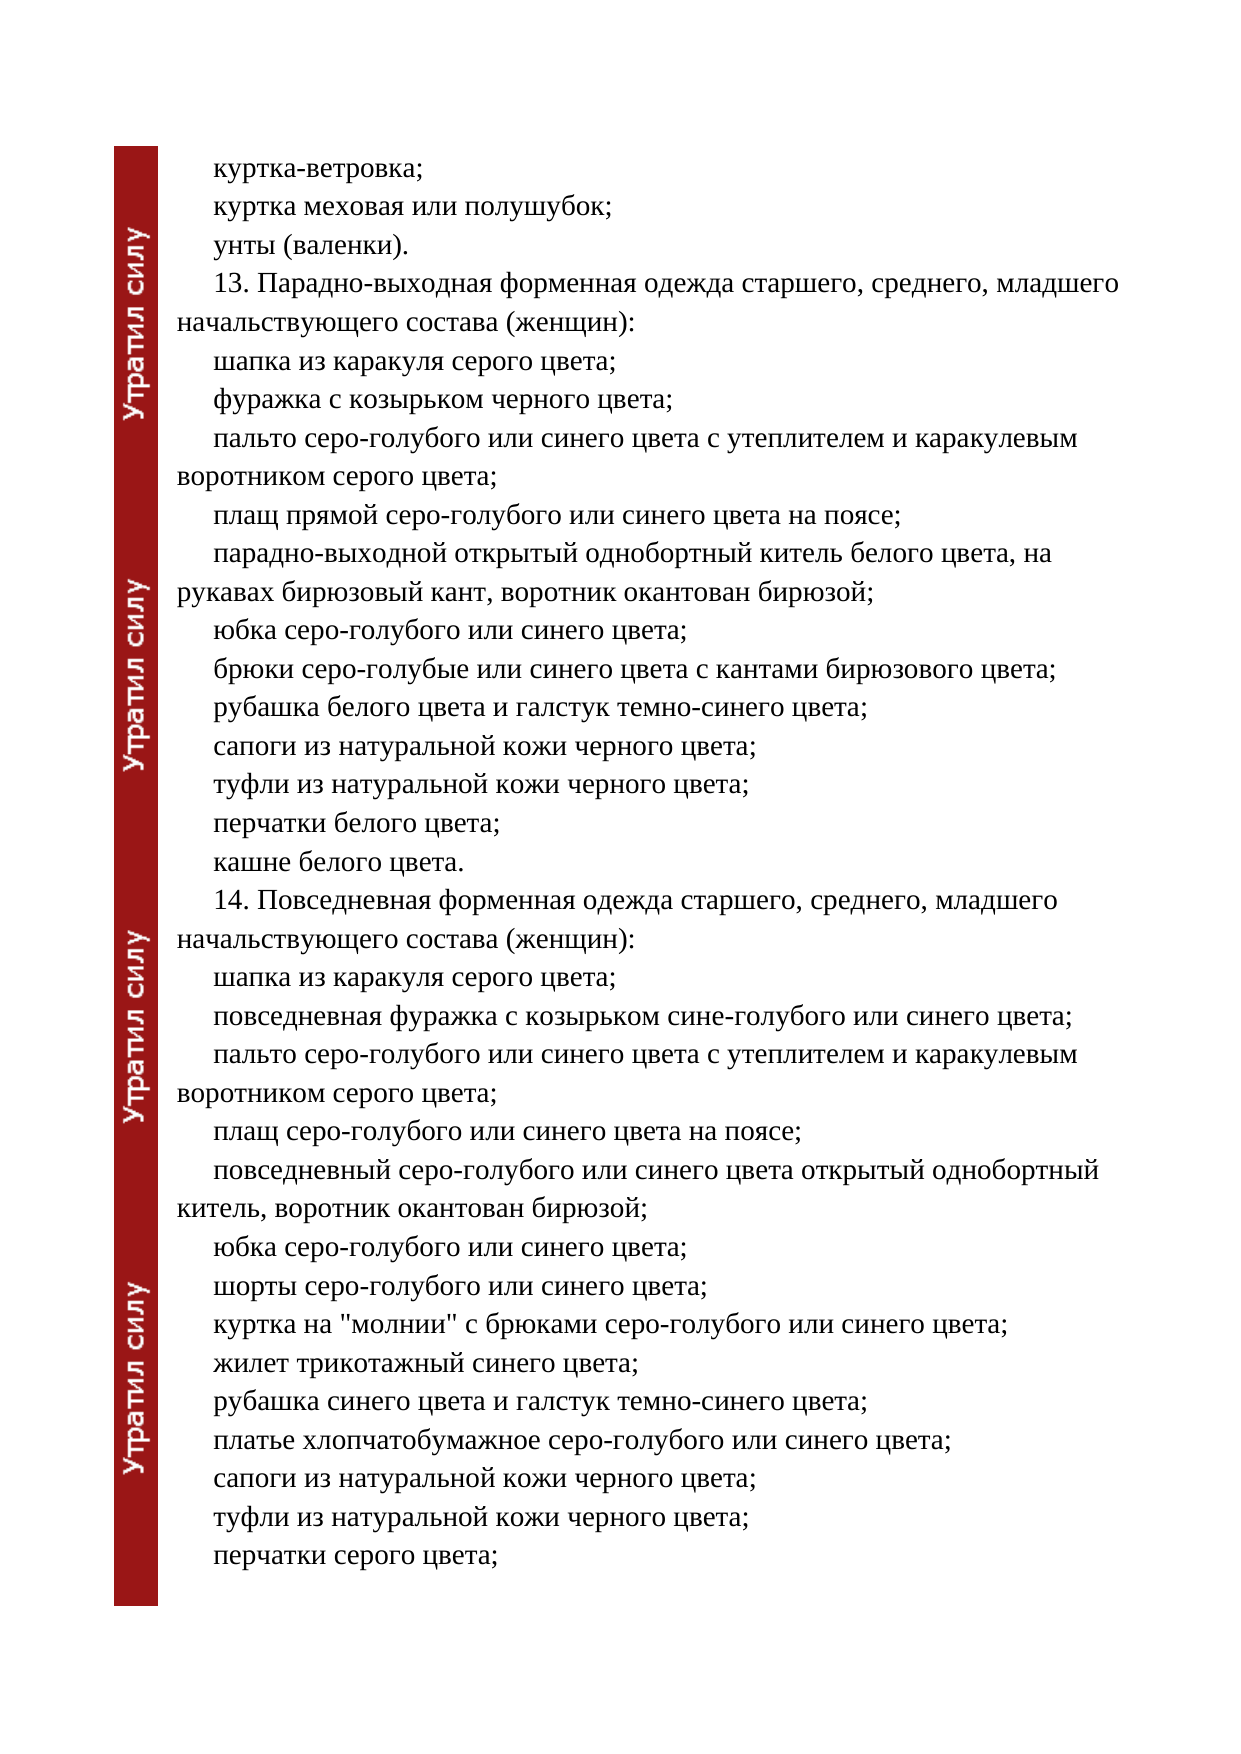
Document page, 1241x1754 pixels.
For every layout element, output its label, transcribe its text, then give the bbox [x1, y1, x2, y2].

text туфли из натуральной кожи черного цвета; [112, 1499, 1128, 1532]
text пальто серо-голубого или синего цвета с утеплителем и каракулевым [112, 420, 1128, 453]
picture [114, 569, 158, 574]
picture [114, 183, 158, 188]
picture [114, 492, 158, 497]
picture [114, 530, 158, 535]
picture [114, 222, 158, 227]
picture [114, 762, 158, 767]
text платье хлопчатобумажное серо-голубого или синего цвета; [112, 1422, 1128, 1455]
picture [114, 146, 158, 150]
picture [114, 1532, 158, 1537]
text юбка серо-голубого или синего цвета; [112, 612, 1128, 646]
picture [114, 1455, 158, 1460]
text жилет трикотажный синего цвета; [112, 1345, 1128, 1378]
picture [114, 376, 158, 381]
text туфли из натуральной кожи черного цвета; [112, 767, 1128, 800]
picture [114, 993, 158, 998]
text воротником серого цвета; [112, 458, 1128, 492]
text повседневный серо-голубого или синего цвета открытый однобортный [112, 1152, 1128, 1186]
text 13. Парадно-выходная форменная одежда старшего, среднего, младшего [112, 266, 1128, 299]
picture [114, 1378, 158, 1383]
text плащ серо-голубого или синего цвета на поясе; [112, 1113, 1128, 1147]
picture [114, 723, 158, 728]
picture [114, 261, 158, 266]
text сапоги из натуральной кожи черного цвета; [112, 728, 1128, 762]
picture [114, 607, 158, 612]
text шапка из каракуля серого цвета; [112, 959, 1128, 993]
text юбка серо-голубого или синего цвета; [112, 1229, 1128, 1263]
text куртка меховая или полушубок; [112, 188, 1128, 222]
text воротником серого цвета; [112, 1075, 1128, 1108]
text фуражка с козырьком черного цвета; [112, 381, 1128, 415]
text унты (валенки). [112, 227, 1128, 261]
text рубашка синего цвета и галстук темно-синего цвета; [112, 1383, 1128, 1417]
picture [114, 800, 158, 805]
picture [114, 1494, 158, 1499]
text сапоги из натуральной кожи черного цвета; [112, 1460, 1128, 1494]
text начальствующего состава (женщин): [112, 921, 1128, 954]
picture [114, 299, 158, 304]
text парадно-выходной открытый однобортный китель белого цвета, на [112, 535, 1128, 569]
picture [114, 1340, 158, 1345]
text перчатки белого цвета; [112, 805, 1128, 839]
text шапка из каракуля серого цвета; [112, 343, 1128, 376]
text 14. Повседневная форменная одежда старшего, среднего, младшего [112, 882, 1128, 916]
picture [114, 646, 158, 651]
picture [114, 877, 158, 882]
picture [114, 1417, 158, 1422]
text куртка на "молнии" с брюками серо-голубого или синего цвета; [112, 1306, 1128, 1340]
picture [114, 1070, 158, 1075]
text начальствующего состава (женщин): [112, 304, 1128, 338]
picture [114, 1224, 158, 1229]
picture [114, 338, 158, 343]
picture [114, 1108, 158, 1113]
picture [114, 1031, 158, 1036]
picture [114, 1571, 158, 1606]
text китель, воротник окантован бирюзой; [112, 1191, 1128, 1224]
text куртка-ветровка; [112, 150, 1128, 183]
text брюки серо-голубые или синего цвета с кантами бирюзового цвета; [112, 651, 1128, 684]
picture [114, 839, 158, 844]
picture [114, 916, 158, 921]
picture [114, 1186, 158, 1191]
picture [114, 954, 158, 959]
picture [114, 684, 158, 689]
picture [114, 415, 158, 420]
picture [114, 1263, 158, 1268]
text перчатки серого цвета; [112, 1537, 1128, 1571]
picture [114, 1147, 158, 1152]
text рукавах бирюзовый кант, воротник окантован бирюзой; [112, 574, 1128, 607]
text плащ прямой серо-голубого или синего цвета на поясе; [112, 497, 1128, 530]
text пальто серо-голубого или синего цвета с утеплителем и каракулевым [112, 1036, 1128, 1070]
text шорты серо-голубого или синего цвета; [112, 1268, 1128, 1301]
picture [114, 453, 158, 458]
picture [114, 1301, 158, 1306]
text повседневная фуражка с козырьком сине-голубого или синего цвета; [112, 998, 1128, 1031]
text кашне белого цвета. [112, 844, 1128, 877]
text рубашка белого цвета и галстук темно-синего цвета; [112, 689, 1128, 723]
